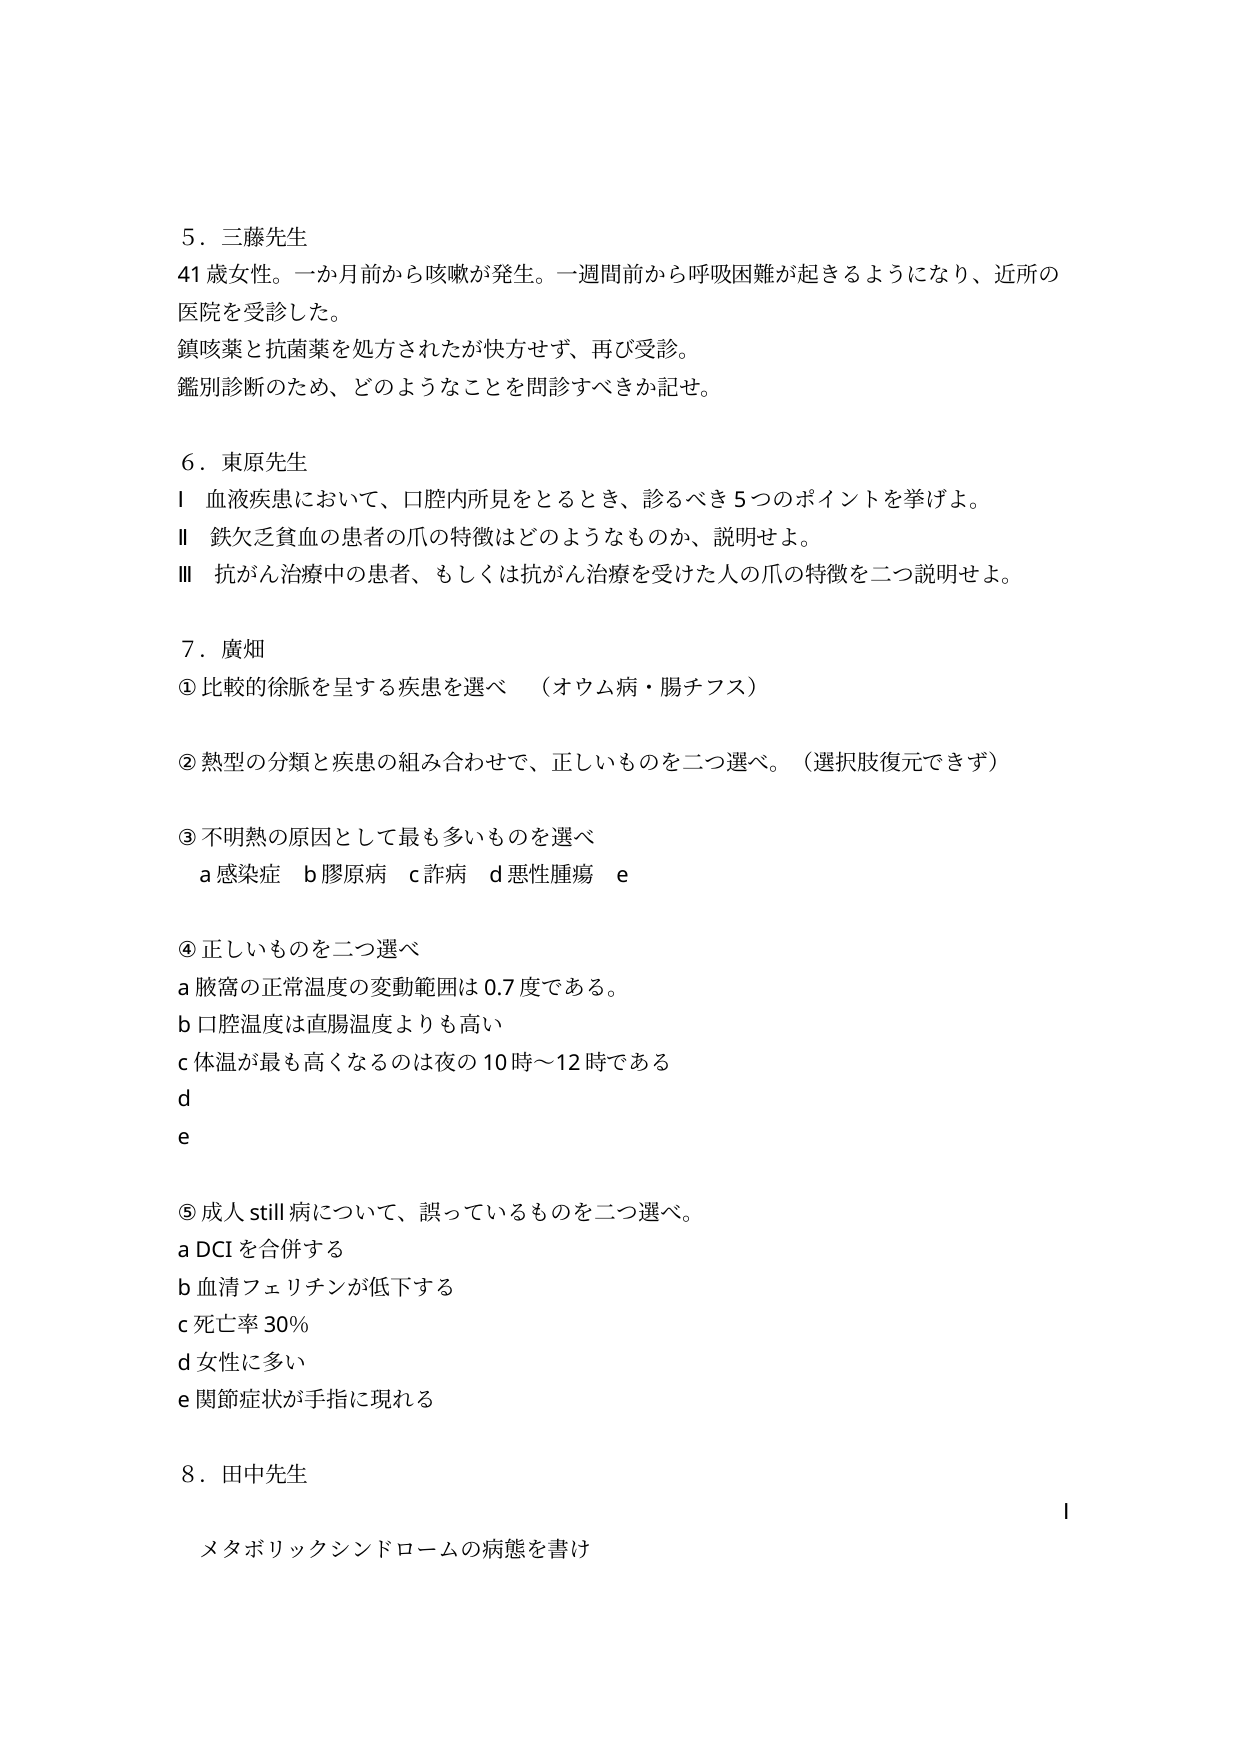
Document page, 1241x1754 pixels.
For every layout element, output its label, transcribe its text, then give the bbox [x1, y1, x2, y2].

text ７．廣畑 [177, 629, 1063, 667]
text Ⅰ 血液疾患において、口腔内所見をとるとき、診るべき5つのポイントを挙げよ。 [177, 479, 1063, 517]
text b 血清フェリチンが低下する [177, 1267, 1063, 1304]
text Ⅲ 抗がん治療中の患者、もしくは抗がん治療を受けた人の爪の特徴を二つ説明せよ。 [177, 554, 1063, 592]
text ①比較的徐脈を呈する疾患を選べ （オウム病・腸チフス） [177, 667, 1063, 704]
text b 口腔温度は直腸温度よりも高い [177, 1004, 1063, 1042]
text ８．田中先生 [177, 1454, 1063, 1492]
text 鎮咳薬と抗菌薬を処方されたが快方せず、再び受診。 [177, 329, 1063, 367]
text ③不明熱の原因として最も多いものを選べ [177, 817, 1063, 854]
text 鑑別診断のため、どのようなことを問診すべきか記せ。 [177, 367, 1063, 404]
text c 死亡率30％ [177, 1304, 1063, 1342]
text e [177, 1117, 1063, 1154]
text Ⅱ 鉄欠乏貧血の患者の爪の特徴はどのようなものか、説明せよ。 [177, 517, 1063, 554]
text ⑤成人still病について、誤っているものを二つ選べ。 [177, 1192, 1063, 1229]
text d 女性に多い [177, 1342, 1063, 1379]
text Ⅰ メタボリックシンドロームの病態を書け [177, 1492, 1063, 1567]
text d [177, 1079, 1063, 1117]
text ６．東原先生 [177, 442, 1063, 479]
text a DCIを合併する [177, 1229, 1063, 1267]
text ②熱型の分類と疾患の組み合わせで、正しいものを二つ選べ。（選択肢復元できず） [177, 742, 1063, 779]
text ④正しいものを二つ選べ [177, 929, 1063, 967]
text ５．三藤先生 [177, 217, 1063, 254]
text e 関節症状が手指に現れる [177, 1379, 1063, 1417]
text c 体温が最も高くなるのは夜の10時～12時である [177, 1042, 1063, 1079]
text 41歳女性。一か月前から咳嗽が発生。一週間前から呼吸困難が起きるようになり、近所の医院を受診した。 [177, 254, 1063, 329]
text a感染症 b膠原病 c詐病 d悪性腫瘍 e [177, 854, 1063, 892]
text a 腋窩の正常温度の変動範囲は0.7度である。 [177, 967, 1063, 1004]
